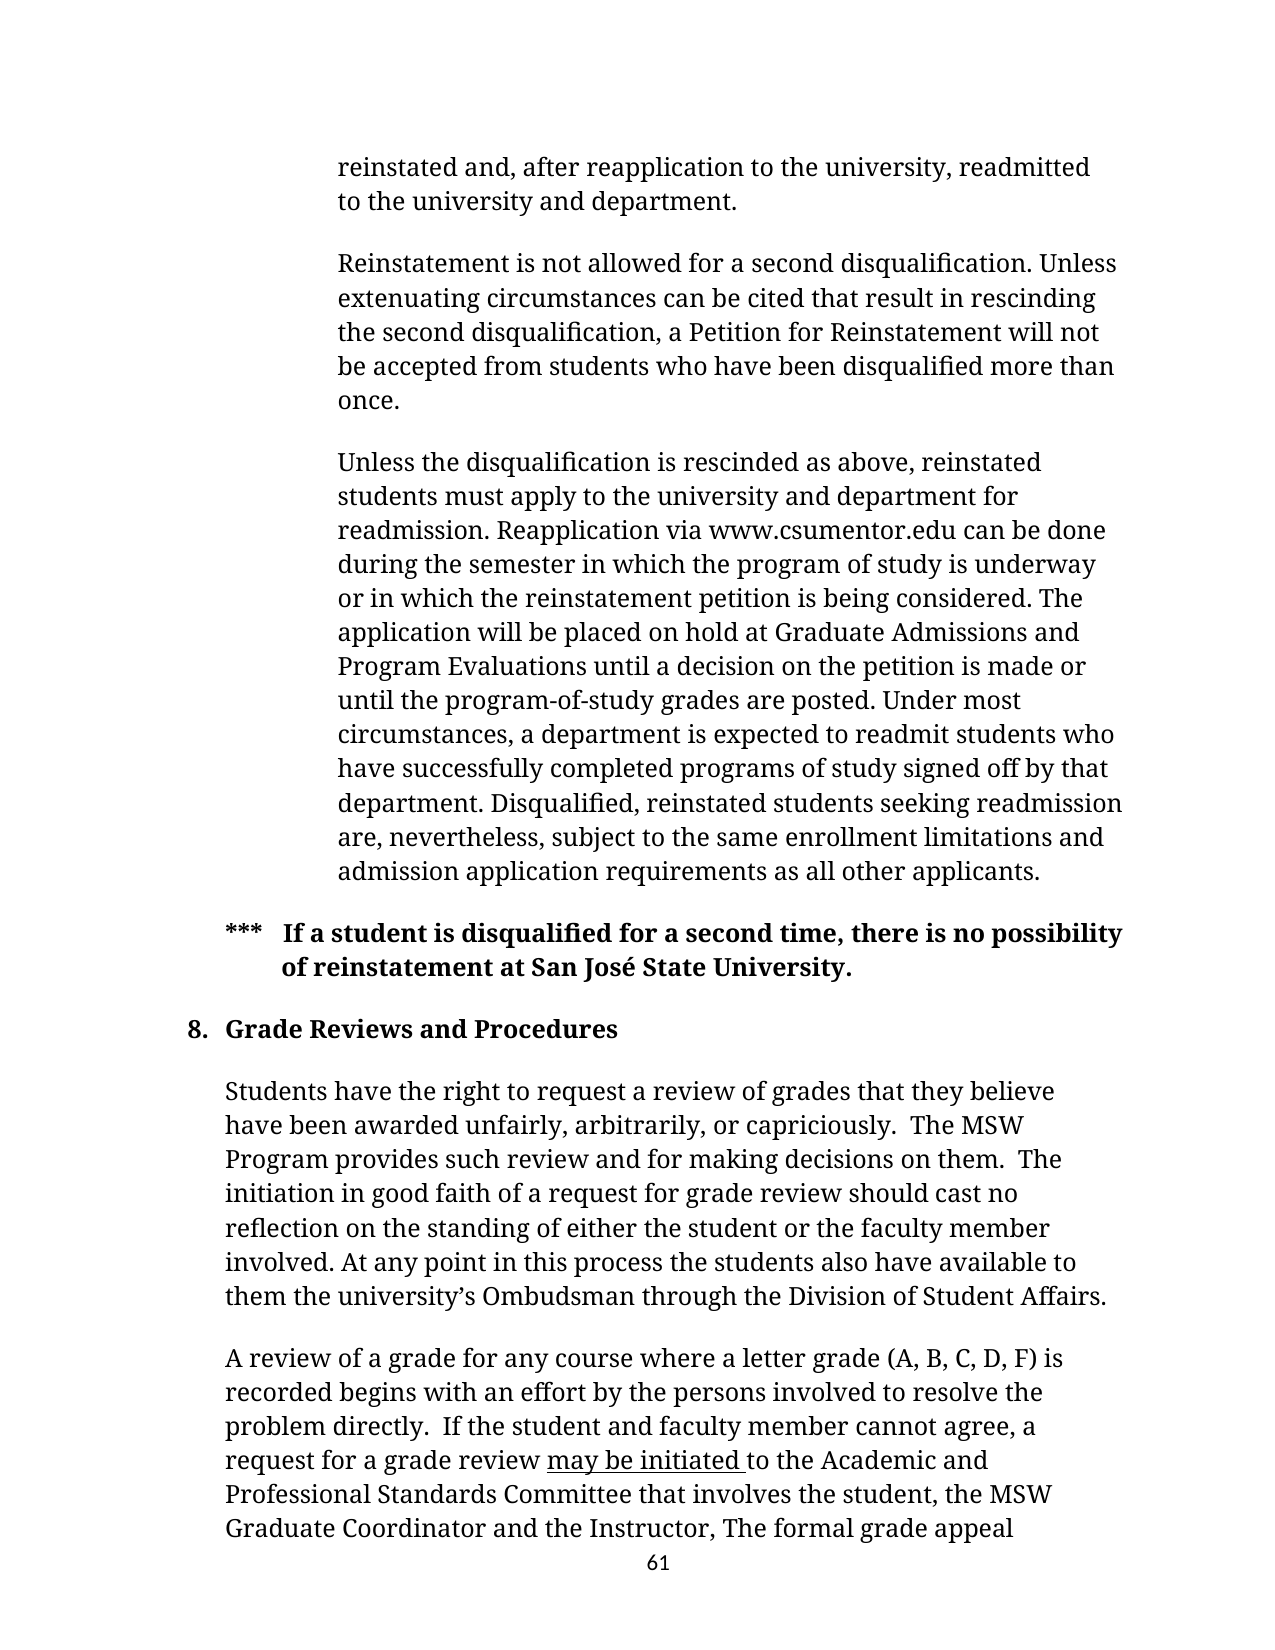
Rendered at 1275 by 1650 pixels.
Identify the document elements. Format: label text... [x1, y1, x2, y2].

list Grade Reviews and Procedures [187, 1012, 1135, 1046]
subtitle *** If a student is disqualified for a second time, there is no possibility of reinstatement at San José State University. [225, 916, 1135, 984]
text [225, 1341, 1108, 1545]
text Students have the right to request a review of grades that they believe have been awarded unfairly, arbitrarily, or capriciously. The MSW Program provides such review and for making decisions on them. The initiation in good faith of a request for grade review should cast no reflection on the standing of either the student or the faculty member involved. At any point in this process the students also have available to them the university’s Ombudsman through the Division of Student Affairs. [225, 1074, 1115, 1312]
text Reinstatement is not allowed for a second disqualification. Unless extenuating circumstances can be cited that result in rescinding the second disqualification, a Petition for Reinstatement will not be accepted from students who have been disqualified more than once. [337, 246, 1122, 416]
text Unless the disqualification is rescinded as above, reinstated students must apply to the university and department for readmission. Reapplication via www.csumentor.edu can be done during the semester in which the program of study is underway or in which the reinstatement petition is being considered. The application will be placed on hold at Graduate Admissions and Program Evaluations until a decision on the petition is made or until the program-of-study grades are posted. Under most circumstances, a department is expected to readmit students who have successfully completed programs of study signed off by that department. Disqualified, reinstated students seeking readmission are, nevertheless, subject to the same enrollment limitations and admission application requirements as all other applicants. [337, 444, 1124, 887]
text reinstated and, after reapplication to the university, readmitted to the university and department. [337, 150, 1102, 218]
